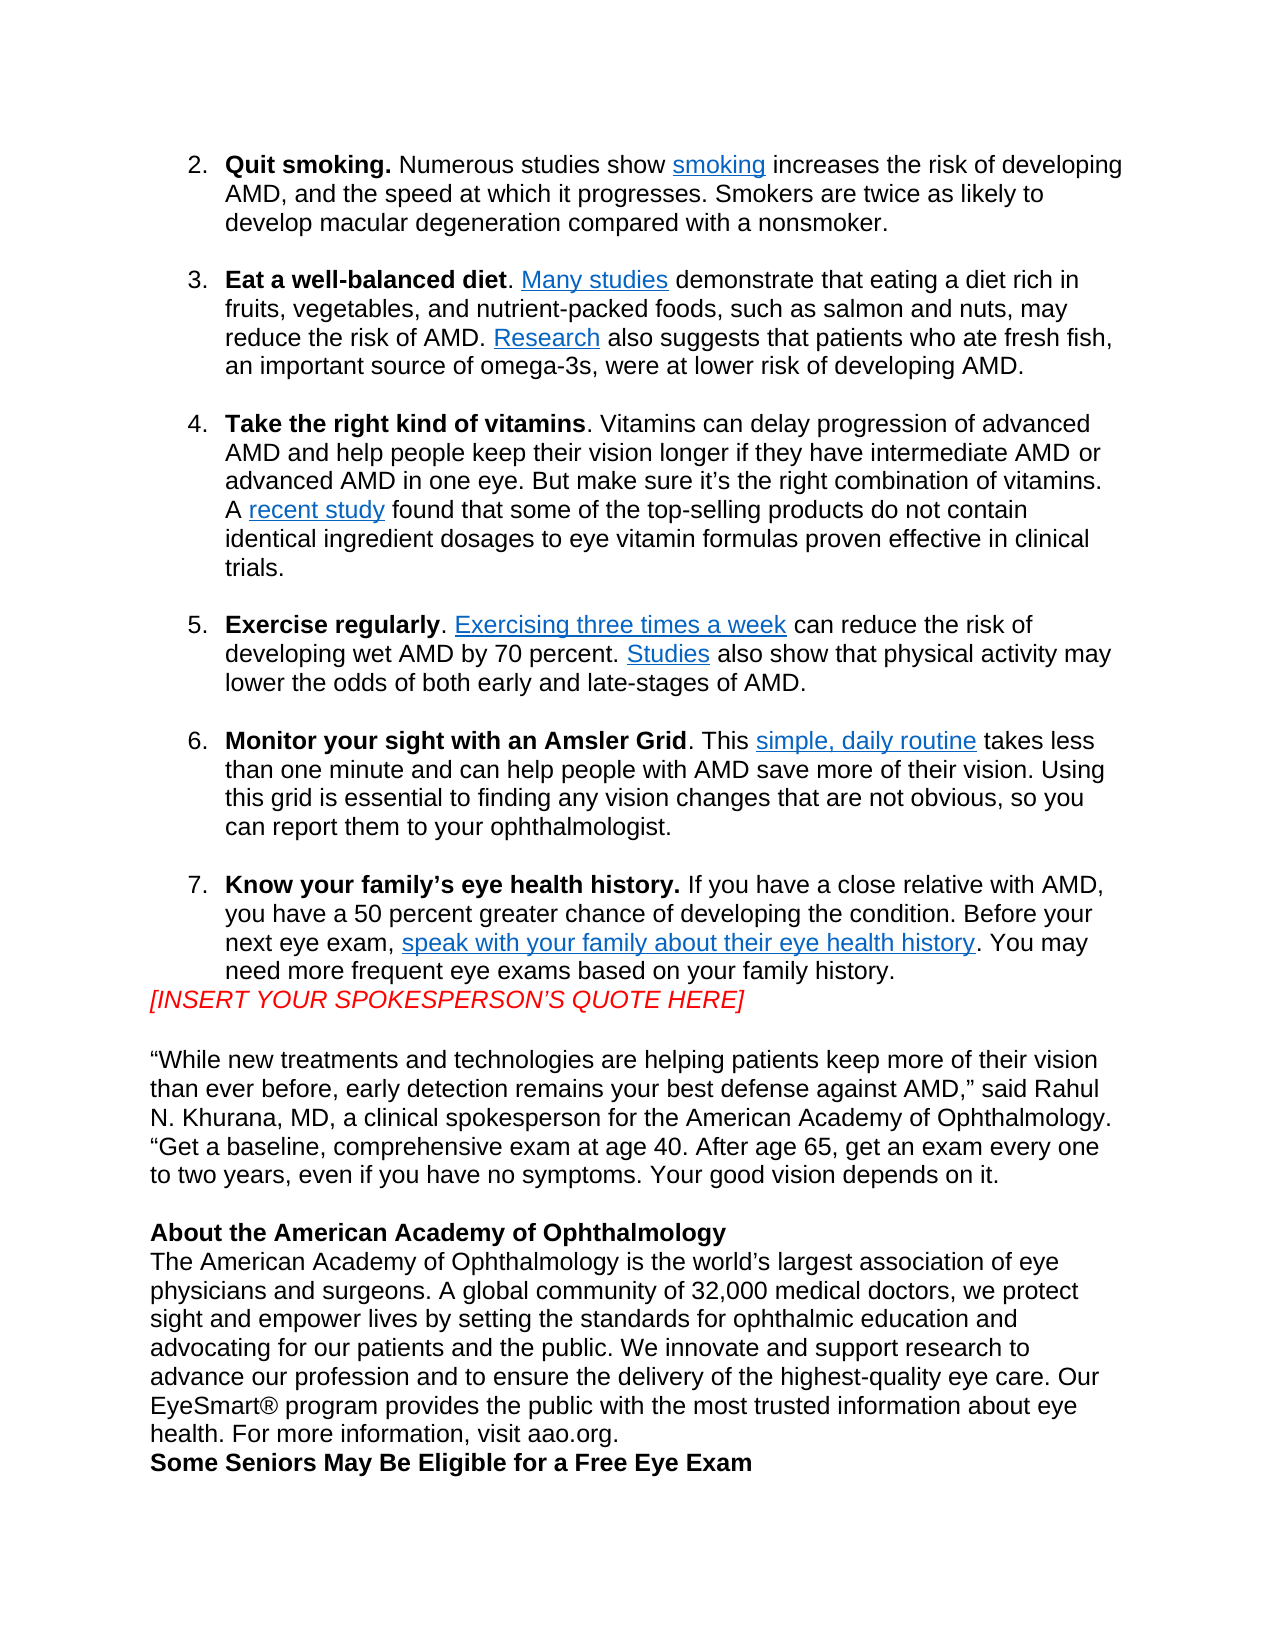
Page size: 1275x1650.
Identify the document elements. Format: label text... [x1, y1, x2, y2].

list Quit smoking. Numerous studies show smoking increases the risk of developing AMD, and the speed at which it progresses. Smokers are twice as likely to develop macular degeneration compared with a nonsmoker. [187, 150, 1125, 236]
text Some Seniors May Be Eligible for a Free Eye Exam [150, 1448, 1125, 1477]
list Take the right kind of vitamins. Vitamins can delay progression of advanced AMD and help people keep their vision longer if they have intermediate AMD or advanced AMD in one eye. But make sure it’s the right combination of vitamins. A recent study found that some of the top-selling products do not contain identical ingredient dosages to eye vitamin formulas proven effective in clinical trials. [187, 409, 1125, 581]
list Exercise regularly. Exercising three times a week can reduce the risk of developing wet AMD by 70 percent. Studies also show that physical activity may lower the odds of both early and late-stages of AMD. [187, 610, 1125, 697]
list Eat a well-balanced diet. Many studies demonstrate that eating a diet rich in fruits, vegetables, and nutrient-packed foods, such as salmon and nuts, may reduce the risk of AMD. Research also suggests that patients who ate fresh fish, an important source of omega-3s, were at lower risk of developing AMD. [187, 265, 1125, 380]
list Monitor your sight with an Amsler Grid. This simple, daily routine takes less than one minute and can help people with AMD save more of their vision. Using this grid is essential to finding any vision changes that are not obvious, so you can report them to your ophthalmologist. [187, 726, 1125, 841]
text [INSERT YOUR SPOKESPERSON’S QUOTE HERE] [150, 985, 1125, 1014]
text About the American Academy of Ophthalmology The American Academy of Ophthalmology is the world’s largest association of eye physicians and surgeons. A global community of 32,000 medical doctors, we protect sight and empower lives by setting the standards for ophthalmic education and advocating for our patients and the public. We innovate and support research to advance our profession and to ensure the delivery of the highest-quality eye care. Our EyeSmart® program provides the public with the most trusted information about eye health. For more information, visit aao.org. [150, 1218, 1125, 1448]
text “While new treatments and technologies are helping patients keep more of their vision than ever before, early detection remains your best defense against AMD,” said Rahul N. Khurana, MD, a clinical spokesperson for the American Academy of Ophthalmology. “Get a baseline, comprehensive exam at age 40. After age 65, get an exam every one to two years, even if you have no symptoms. Your good vision depends on it. [150, 1045, 1125, 1189]
list Know your family’s eye health history. If you have a close relative with AMD, you have a 50 percent greater chance of developing the condition. Before your next eye exam, speak with your family about their eye health history. You may need more frequent eye exams based on your family history. [187, 870, 1125, 985]
